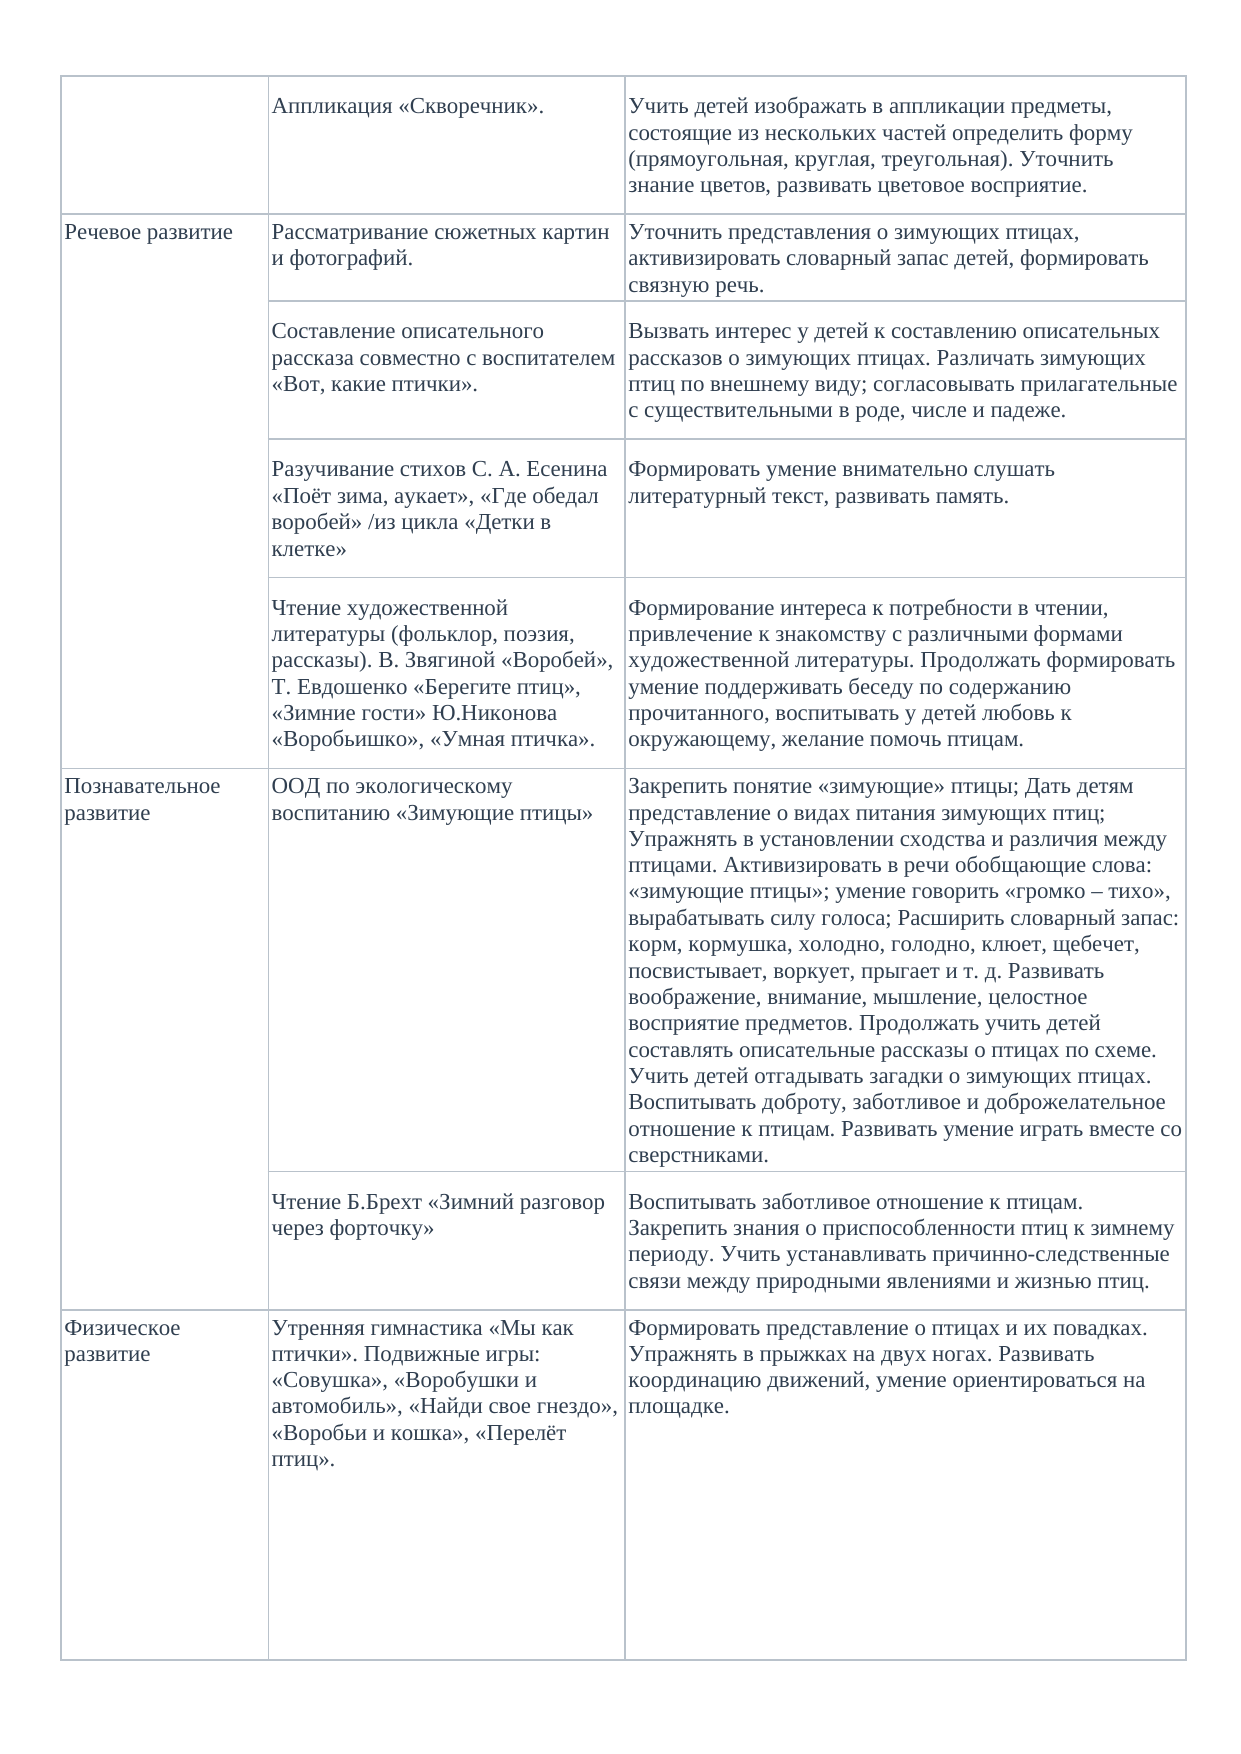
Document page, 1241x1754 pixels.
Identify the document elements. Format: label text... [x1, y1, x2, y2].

table_cell Чтение художественной литературы (фольклор, поэзия, рассказы). В. Звягиной «Воробей», Т. Евдошенко «Берегите птиц», «Зимние гости» Ю.Никонова «Воробьишко», «Умная птичка». [269, 578, 624, 767]
table_cell Формирование интереса к потребности в чтении, привлечение к знакомству с различными формами художественной литературы. Продолжать формировать умение поддерживать беседу по содержанию прочитанного, воспитывать у детей любовь к окружающему, желание помочь птицам. [626, 578, 1185, 767]
table_cell Воспитывать заботливое отношение к птицам. Закрепить знания о приспособленности птиц к зимнему периоду. Учить устанавливать причинно-следственные связи между природными явлениями и жизнью птиц. [626, 1172, 1185, 1309]
table_cell Аппликация «Скворечник». [269, 77, 624, 213]
table_cell Уточнить представления о зимующих птицах, активизировать словарный запас детей, формировать связную речь. [626, 215, 1185, 300]
table_cell Физическое развитие [62, 1311, 268, 1659]
table_cell Рассматривание сюжетных картин и фотографий. [269, 215, 624, 300]
table_cell Формировать представление о птицах и их повадках. Упражнять в прыжках на двух ногах. Развивать координацию движений, умение ориентироваться на площадке. [626, 1311, 1185, 1659]
table_cell Составление описательного рассказа совместно с воспитателем «Вот, какие птички». [269, 302, 624, 438]
table_cell Вызвать интерес у детей к составлению описательных рассказов о зимующих птицах. Различать зимующих птиц по внешнему виду; согласовывать прилагательные с существительными в роде, числе и падеже. [626, 302, 1185, 438]
table_cell Закрепить понятие «зимующие» птицы; Дать детям представление о видах питания зимующих птиц; Упражнять в установлении сходства и различия между птицами. Активизировать в речи обобщающие слова: «зимующие птицы»; умение говорить «громко – тихо», вырабатывать силу голоса; Расширить словарный запас: корм, кормушка, холодно, голодно, клюет, щебечет, посвистывает, воркует, прыгает и т. д. Развивать воображение, внимание, мышление, целостное восприятие предметов. Продолжать учить детей составлять описательные рассказы о птицах по схеме. Учить детей отгадывать загадки о зимующих птицах. Воспитывать доброту, заботливое и доброжелательное отношение к птицам. Развивать умение играть вместе со сверстниками. [626, 769, 1185, 1171]
table_cell Чтение Б.Брехт «Зимний разговор через форточку» [269, 1172, 624, 1309]
table_cell Познавательное развитие [62, 769, 268, 1309]
table_cell Разучивание стихов С. А. Есенина «Поёт зима, аукает», «Где обедал воробей» /из цикла «Детки в клетке» [269, 440, 624, 577]
table_cell Формировать умение внимательно слушать литературный текст, развивать память. [626, 440, 1185, 577]
table_cell Учить детей изображать в аппликации предметы, состоящие из нескольких частей определить форму (прямоугольная, круглая, треугольная). Уточнить знание цветов, развивать цветовое восприятие. [626, 77, 1185, 213]
table_cell ООД по экологическому воспитанию «Зимующие птицы» [269, 769, 624, 1171]
table_cell Речевое развитие [62, 215, 268, 767]
table_cell Утренняя гимнастика «Мы как птички». Подвижные игры: «Совушка», «Воробушки и автомобиль», «Найди свое гнездо», «Воробьи и кошка», «Перелёт птиц». [269, 1311, 624, 1659]
